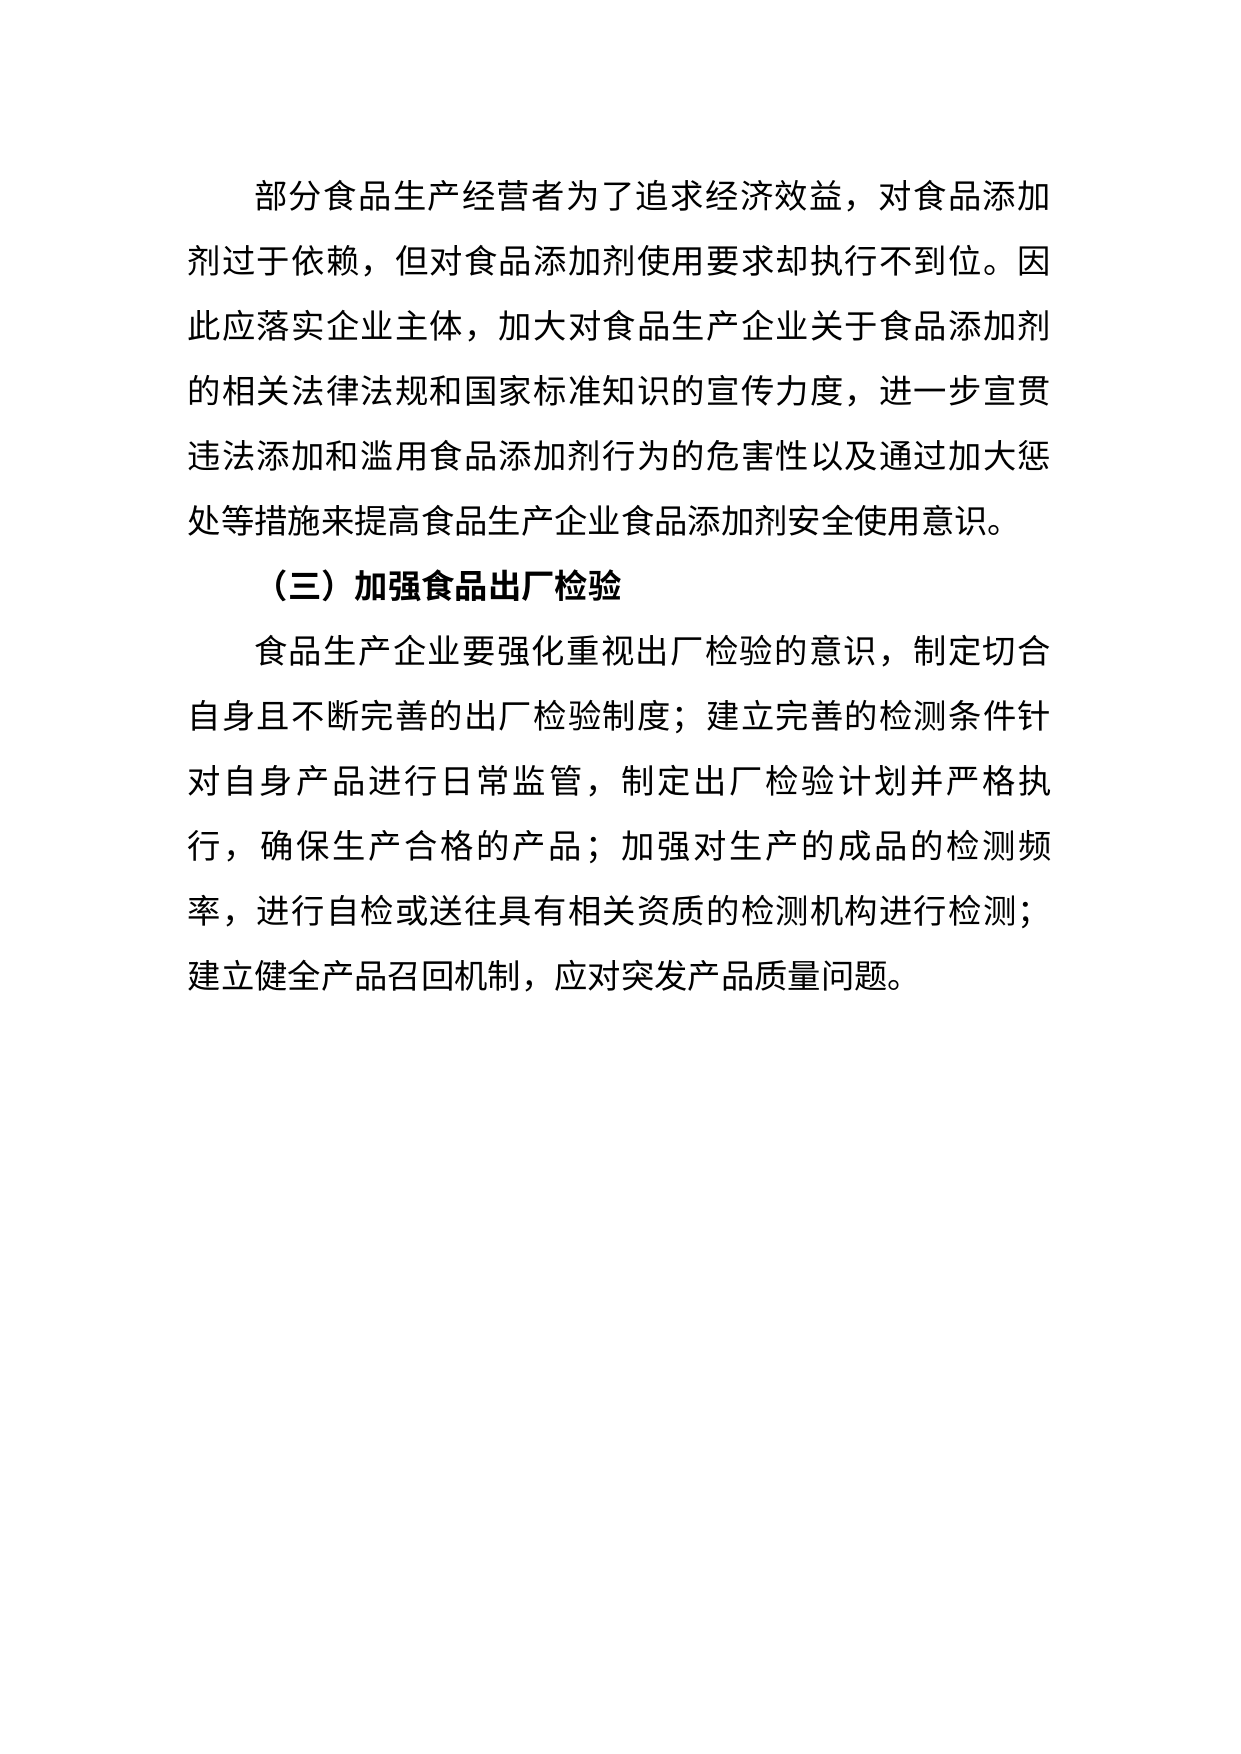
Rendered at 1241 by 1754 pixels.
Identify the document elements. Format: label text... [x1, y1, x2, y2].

text 部分食品生产经营者为了追求经济效益，对食品添加剂过于依赖，但对食品添加剂使用要求却执行不到位。因此应落实企业主体，加大对食品生产企业关于食品添加剂的相关法律法规和国家标准知识的宣传力度，进一步宣贯违法添加和滥用食品添加剂行为的危害性以及通过加大惩处等措施来提高食品生产企业食品添加剂安全使用意识。 [187, 162, 1053, 552]
text （三）加强食品出厂检验 [187, 552, 1053, 617]
text 食品生产企业要强化重视出厂检验的意识，制定切合自身且不断完善的出厂检验制度；建立完善的检测条件针对自身产品进行日常监管，制定出厂检验计划并严格执行，确保生产合格的产品；加强对生产的成品的检测频率，进行自检或送往具有相关资质的检测机构进行检测；建立健全产品召回机制，应对突发产品质量问题。 [187, 617, 1053, 1007]
